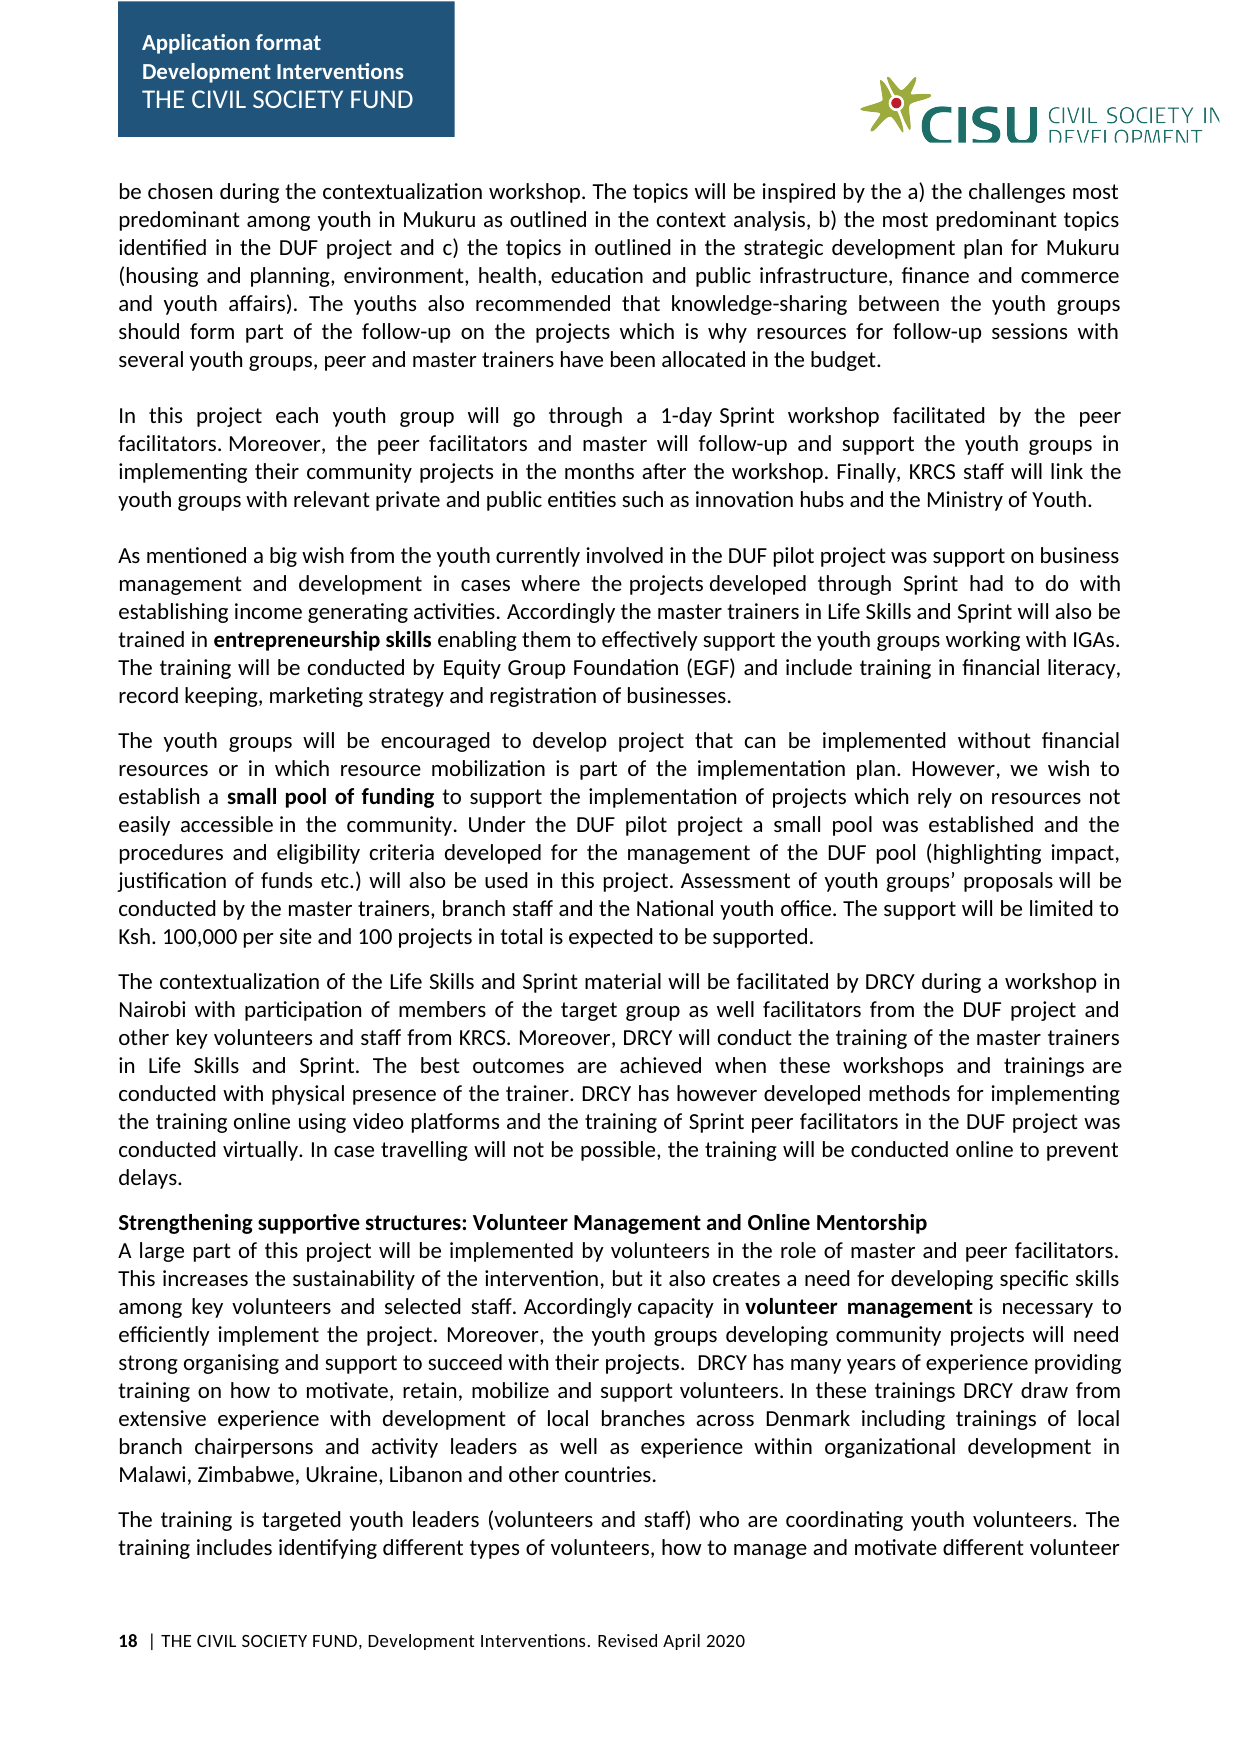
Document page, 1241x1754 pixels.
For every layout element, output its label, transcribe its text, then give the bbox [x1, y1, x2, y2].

text The youth groups will be encouraged to develop project that can be implemented without financial resources or in which resource mobilization is part of the implementation plan. However, we wish to establish a small pool of funding to support the implementation of projects which rely on resources not easily accessible in the community. Under the DUF pilot project a small pool was established and the procedures and eligibility criteria developed for the management of the DUF pool (highlighting impact, justification of funds etc.) will also be used in this project. Assessment of youth groups’ proposals will be conducted by the master trainers, branch staff and the National youth office. The support will be limited to Ksh. 100,000 per site and 100 projects in total is expected to be supported. [118, 726, 1122, 950]
text A large part of this project will be implemented by volunteers in the role of master and peer facilitators. This increases the sustainability of the intervention, but it also creates a need for developing specific skills among key volunteers and selected staff. Accordingly capacity in volunteer management is necessary to efficiently implement the project. Moreover, the youth groups developing community projects will need strong organising and support to succeed with their projects. DRCY has many years of experience providing training on how to motivate, retain, mobilize and support volunteers. In these trainings DRCY draw from extensive experience with development of local branches across Denmark including trainings of local branch chairpersons and activity leaders as well as experience within organizational development in Malawi, Zimbabwe, Ukraine, Libanon and other countries. [118, 1236, 1122, 1488]
text As mentioned a big wish from the youth currently involved in the DUF pilot project was support on business management and development in cases where the projects developed through Sprint had to do with establishing income generating activities. Accordingly the master trainers in Life Skills and Sprint will also be trained in entrepreneurship skills enabling them to effectively support the youth groups working with IGAs. The training will be conducted by Equity Group Foundation (EGF) and include training in financial literacy, record keeping, marketing strategy and registration of businesses. [118, 541, 1122, 709]
text In this project each youth group will go through a 1-day Sprint workshop facilitated by the peer facilitators. Moreover, the peer facilitators and master will follow-up and support the youth groups in implementing their community projects in the months after the workshop. Finally, KRCS staff will link the youth groups with relevant private and public entities such as innovation hubs and the Ministry of Youth. [118, 401, 1122, 513]
text The contextualization of the Life Skills and Sprint material will be facilitated by DRCY during a workshop in Nairobi with participation of members of the target group as well facilitators from the DUF project and other key volunteers and staff from KRCS. Moreover, DRCY will conduct the training of the master trainers in Life Skills and Sprint. The best outcomes are achieved when these workshops and trainings are conducted with physical presence of the trainer. DRCY has however developed methods for implementing the training online using video platforms and the training of Sprint peer facilitators in the DUF project was conducted virtually. In case travelling will not be possible, the training will be conducted online to prevent delays. [118, 967, 1122, 1191]
text Strengthening supportive structures: Volunteer Management and Online Mentorship [118, 1208, 1122, 1236]
picture [860, 76, 1220, 143]
